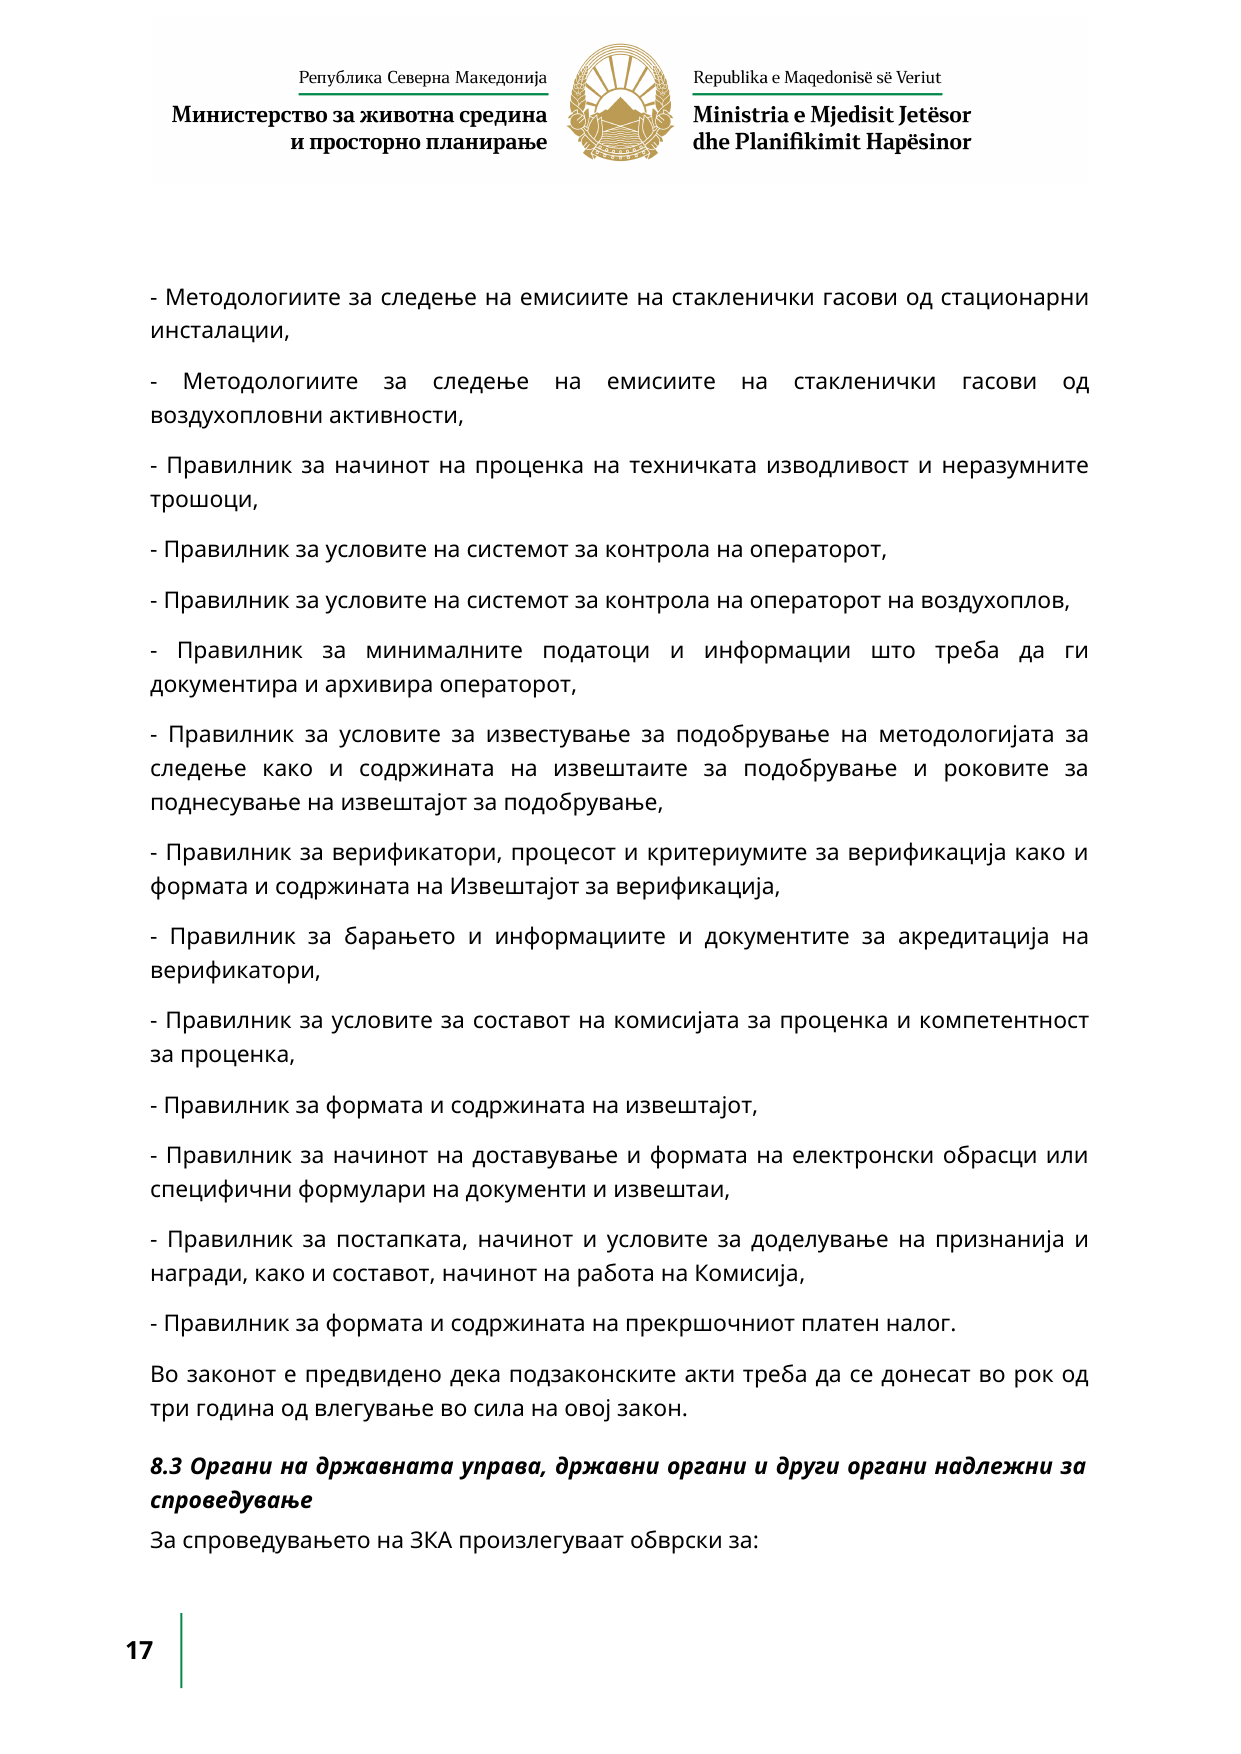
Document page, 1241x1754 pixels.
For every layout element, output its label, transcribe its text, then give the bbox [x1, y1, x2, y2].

text За спроведувањето на ЗКА произлегуваат обврски за: [150, 1524, 1090, 1555]
text - Правилник за условите за составот на комисијата за проценка и компетентност за проценка, [150, 1004, 1090, 1069]
text - Правилник за постапката, начинот и условите за доделување на признанија и награди, како и составот, начинот на работа на Комисија, [150, 1223, 1090, 1288]
text Во законот е предвидено дека подзаконските акти треба да се донесат во рок од три година од влегување во сила на овој закон. [150, 1358, 1090, 1423]
text - Правилник за формата и содржината на прекршочниот платен налог. [150, 1307, 1090, 1338]
text - Методологиите за следење на емисиите на стакленички гасови од стационарни инсталации, [150, 281, 1090, 346]
text - Правилник за начинот на доставување и формата на електронски обрасци или специфични формулари на документи и извештаи, [150, 1139, 1090, 1204]
text - Правилник за условите за известување за подобрување на методологијата за следење како и содржината на извештаите за подобрување и роковите за поднесување на извештајот за подобрување, [150, 718, 1090, 817]
text - Правилник за условите на системот за контрола на операторот на воздухоплов, [150, 583, 1090, 615]
text - Правилник за условите на системот за контрола на операторот, [150, 533, 1090, 564]
subtitle 8.3 Органи на државната управа, државни органи и други органи надлежни за спроведување [150, 1450, 1090, 1515]
text - Правилник за начинот на проценка на техничката изводливост и неразумните трошоци, [150, 449, 1090, 514]
text - Правилник за формата и содржината на извештајот, [150, 1088, 1090, 1120]
text - Правилник за верификатори, процесот и критериумите за верификација како и формата и содржината на Извештајот за верификација, [150, 836, 1090, 901]
picture [150, 14, 1091, 190]
text - Правилник за барањето и информациите и документите за акредитација на верификатори, [150, 920, 1090, 985]
text - Правилник за минималните податоци и информации што треба да ги документира и архивира операторот, [150, 634, 1090, 699]
text - Методологиите за следење на емисиите на стакленички гасови од воздухопловни активности, [150, 365, 1090, 430]
